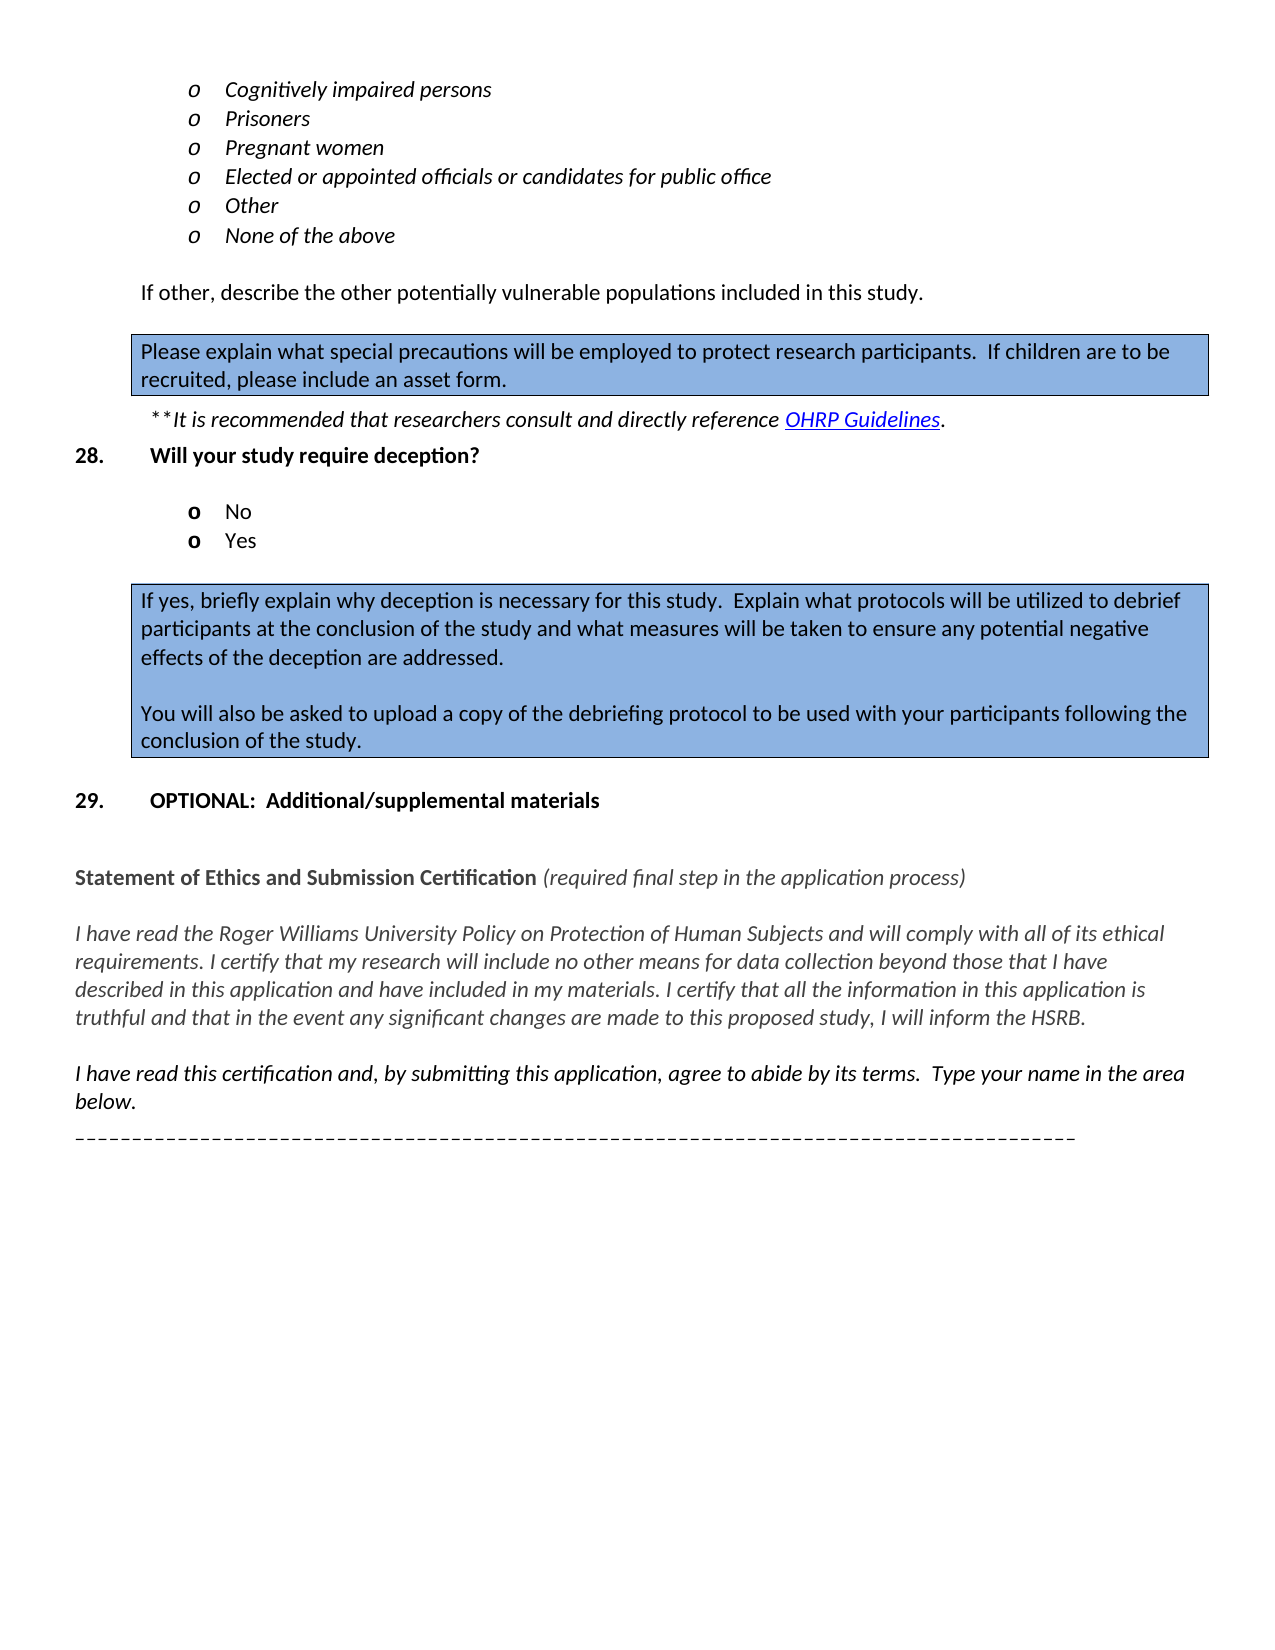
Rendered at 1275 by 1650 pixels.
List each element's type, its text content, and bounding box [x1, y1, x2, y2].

list Prisoners [187, 104, 1200, 133]
list Please explain what special precautions will be employed to protect research participants. If children are to be recruited, please include an asset form. [132, 335, 1208, 395]
list If other, describe the other potentially vulnerable populations included in this study. [141, 278, 1200, 306]
list I have read this certification and, by submitting this application, agree to abide by its terms. Type your name in the area below. [75, 1059, 1200, 1115]
list Statement of Ethics and Submission Certification (required final step in the application process) I have read the Roger Williams University Policy on Protection of Human Subjects and will comply with all of its ethical requirements. I certify that my research will include no other means for data collection beyond those that I have described in this application and have included in my materials. I certify that all the information in this application is truthful and that in the event any significant changes are made to this proposed study, I will inform the HSRB. [75, 863, 1200, 1031]
text **It is recommended that researchers consult and directly reference OHRP Guidelines. [150, 405, 1200, 433]
list OPTIONAL: Additional/supplemental materials [75, 786, 1200, 814]
list None of the above [187, 221, 1200, 250]
list Yes [187, 526, 1200, 555]
list ________________________________________________________________________________________ [75, 1115, 1200, 1143]
list Pregnant women [187, 133, 1200, 162]
list If yes, briefly explain why deception is necessary for this study. Explain what protocols will be utilized to debrief participants at the conclusion of the study and what measures will be taken to ensure any potential negative effects of the deception are addressed. [132, 585, 1208, 667]
list Will your study require deception? [75, 441, 1200, 469]
list Other [187, 192, 1200, 221]
list You will also be asked to upload a copy of the debriefing protocol to be used with your participants following the conclusion of the study. [132, 696, 1208, 757]
list Elected or appointed officials or candidates for public office [187, 162, 1200, 192]
list Cognitively impaired persons [187, 75, 1200, 104]
list No [187, 497, 1200, 526]
